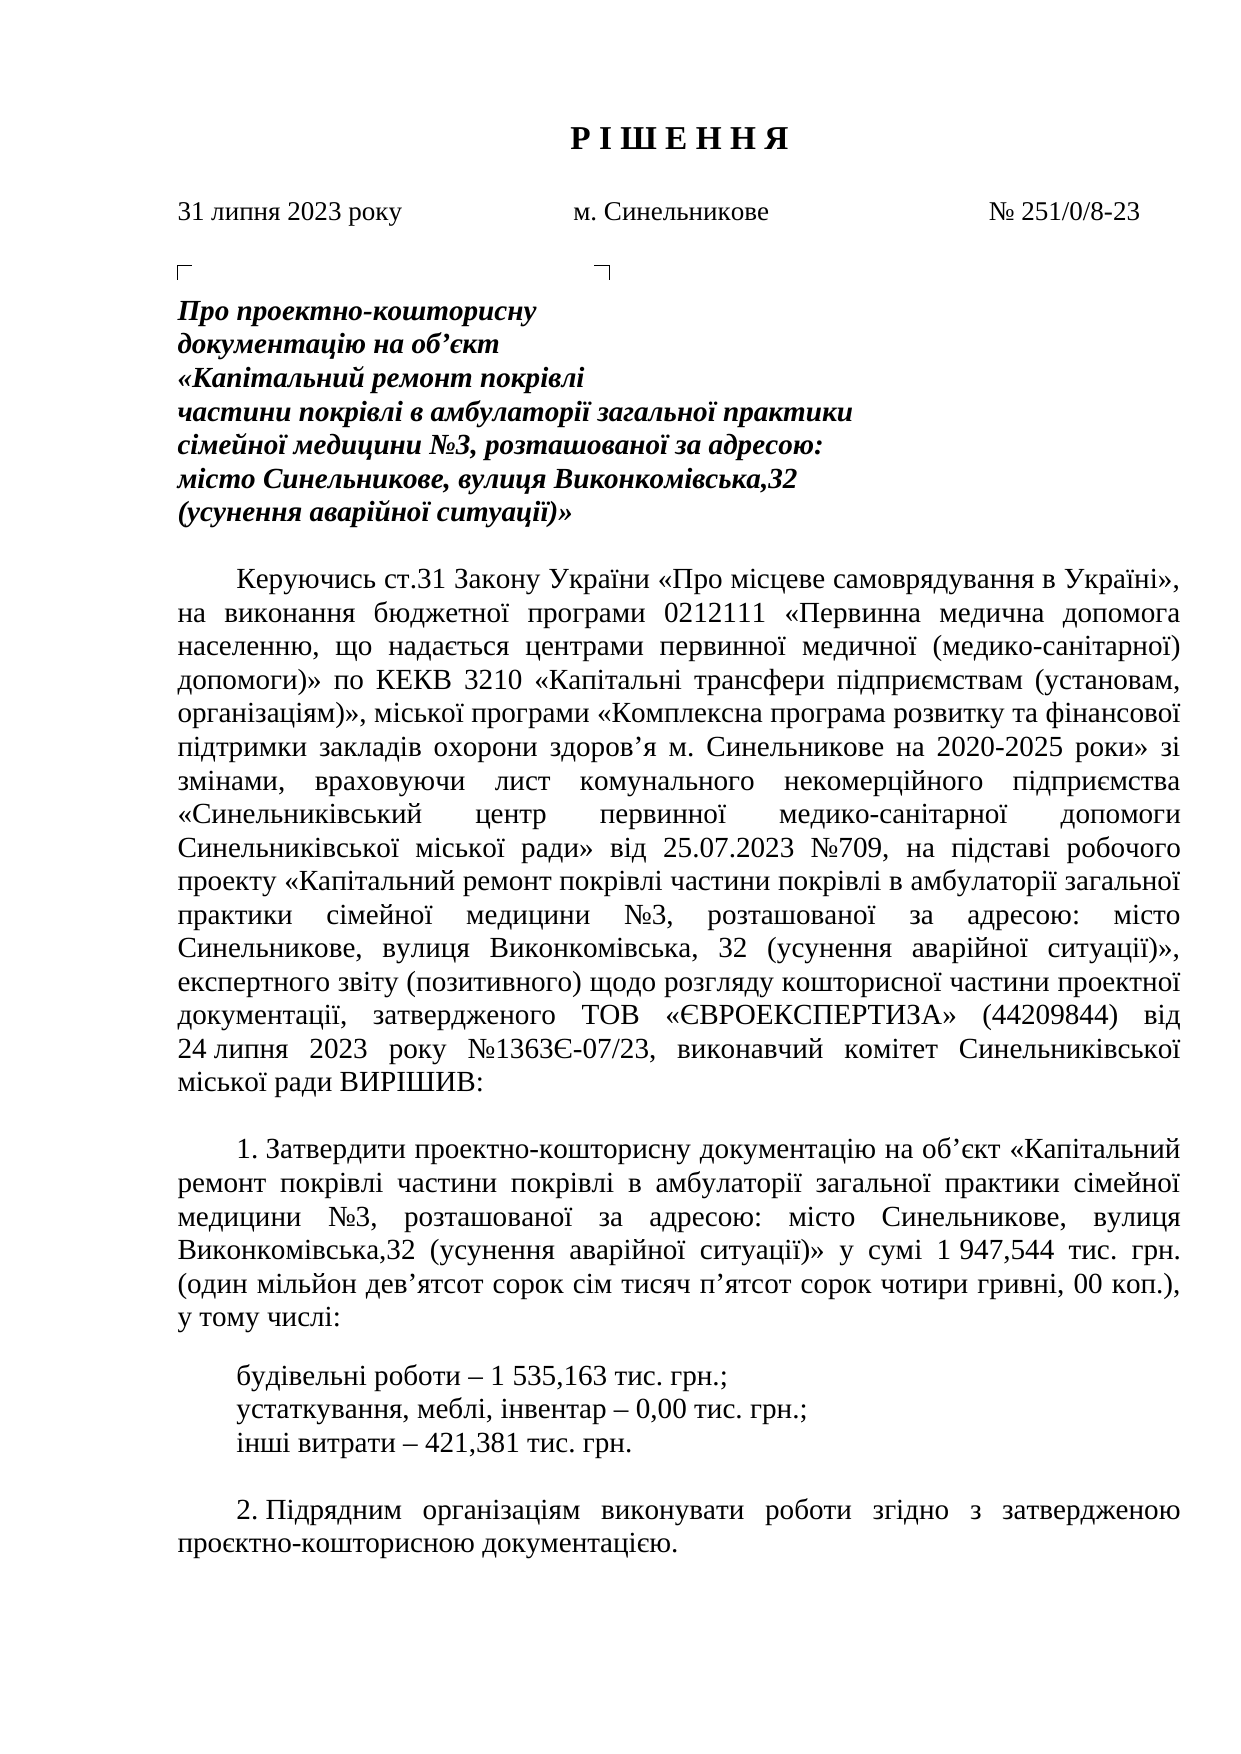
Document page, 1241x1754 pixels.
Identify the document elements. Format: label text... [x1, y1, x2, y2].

text Р І Ш Е Н Н Я [177, 118, 1181, 156]
text 2. Підрядним організаціям виконувати роботи згідно з затвердженою проєктно-кошторисною документацією. [177, 1492, 1181, 1559]
text місто Синельникове, вулиця Виконкомівська,32 [177, 461, 1181, 494]
text частини покрівлі в амбулаторії загальної практики [177, 394, 1181, 427]
list інші витрати – 421,381 тис. грн. [177, 1425, 1181, 1458]
text 1. Затвердити проектно-кошторисну документацію на об’єкт «Капітальний ремонт покрівлі частини покрівлі в амбулаторії загальної практики сімейної медицини №3, розташованої за адресою: місто Синельникове, вулиця Виконкомівська,32 (усунення аварійної ситуації)» у сумі 1 947,544 тис. грн. (один мільйон дев’ятсот сорок сім тисяч п’ятсот сорок чотири гривні, 00 коп.), у тому числі: [177, 1132, 1181, 1333]
text документацію на об’єкт [177, 327, 1181, 360]
text сімейної медицини №3, розташованої за адресою: [177, 427, 1181, 461]
list устаткування, меблі, інвентар – 0,00 тис. грн.; [177, 1391, 1181, 1425]
text Керуючись ст.31 Закону України «Про місцеве самоврядування в Україні», на виконання бюджетної програми 0212111 «Первинна медична допомога населенню, що надається центрами первинної медичної (медико-санітарної) допомоги)» по КЕКВ 3210 «Капітальні трансфери підприємствам (установам, організаціям)», міської програми «Комплексна програма розвитку та фінансової підтримки закладів охорони здоров’я м. Синельникове на 2020-2025 роки» зі змінами, враховуючи лист комунального некомерційного підприємства «Синельниківський центр первинної медико-санітарної допомоги Синельниківської міської ради» від 25.07.2023 №709, на підставі робочого проекту «Капітальний ремонт покрівлі частини покрівлі в амбулаторії загальної практики сімейної медицини №3, розташованої за адресою: місто Синельникове, вулиця Виконкомівська, 32 (усунення аварійної ситуації)», експертного звіту (позитивного) щодо розгляду кошторисної частини проектної документації, затвердженого ТОВ «ЄВРОЕКСПЕРТИЗА» (44209844) від 24 липня 2023 року №1363Є-07/23, виконавчий комітет Синельниківської міської ради ВИРІШИВ: [177, 561, 1181, 1098]
text «Капітальний ремонт покрівлі [177, 360, 1181, 394]
text 31 липня 2023 року м. Синельникове № 251/0/8-23 [177, 195, 1181, 226]
text (усунення аварійної ситуації)» [177, 494, 1181, 528]
list будівельні роботи – 1 535,163 тис. грн.; [177, 1358, 1181, 1391]
text Про проектно-кошторисну [177, 293, 1181, 327]
